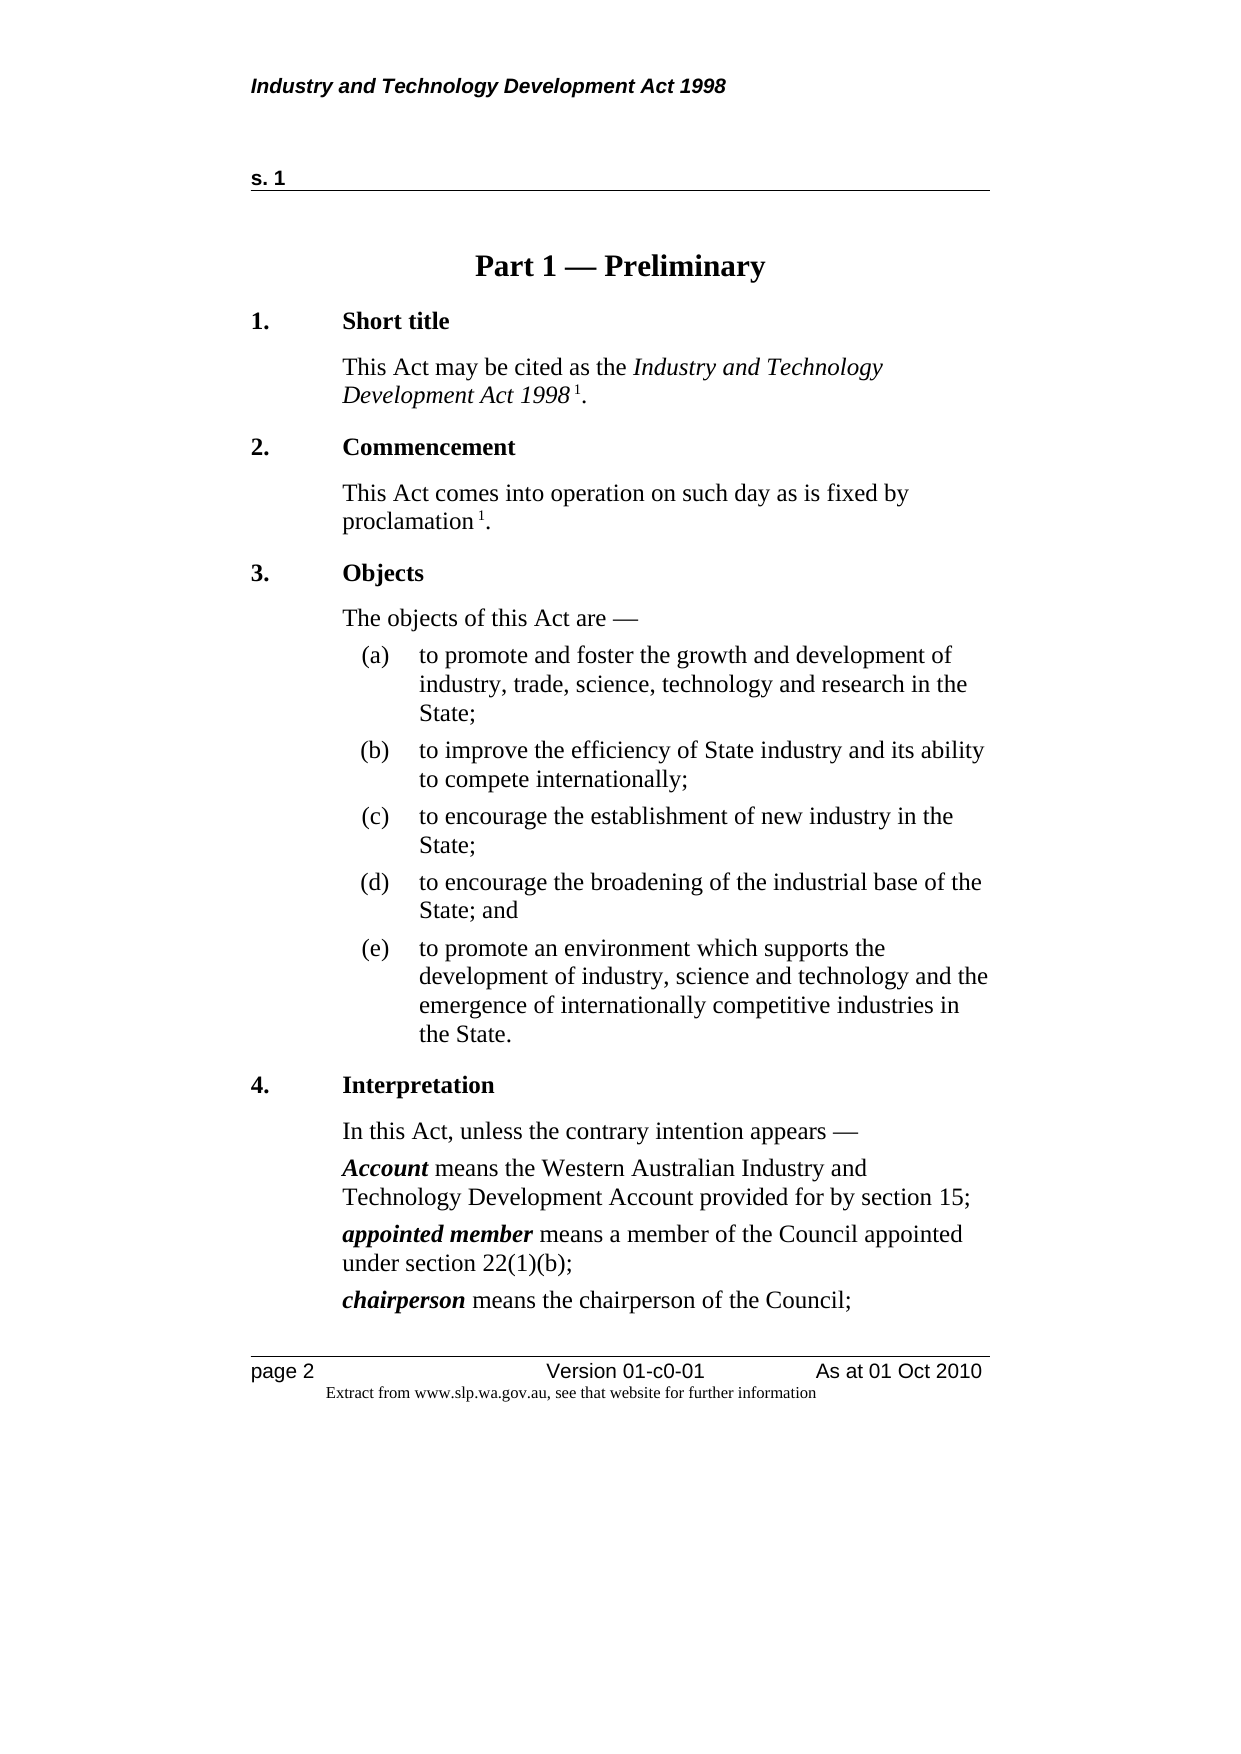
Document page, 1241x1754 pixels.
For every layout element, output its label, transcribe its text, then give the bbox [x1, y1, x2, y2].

text In this Act, unless the contrary intention appears — [251, 1116, 990, 1145]
text The objects of this Act are — [251, 603, 990, 632]
subtitle 1. Short title [251, 306, 990, 335]
text This Act may be cited as the Industry and Technology Development Act 1998 1. [251, 352, 990, 409]
subtitle 4. Interpretation [251, 1071, 990, 1099]
text appointed member means a member of the Council appointed under section 22(1)(b); [251, 1219, 990, 1276]
text Account means the Western Australian Industry and Technology Development Account provided for by section 15; [251, 1153, 990, 1211]
text (e) to promote an environment which supports the development of industry, science and technology and the emergence of internationally competitive industries in the State. [251, 933, 990, 1048]
text (b) to improve the efficiency of State industry and its ability to compete internationally; [251, 735, 990, 793]
text chairperson means the chairperson of the Council; [251, 1285, 990, 1313]
subtitle 3. Objects [251, 558, 990, 587]
text (a) to promote and foster the growth and development of industry, trade, science, technology and research in the State; [251, 641, 990, 727]
text This Act comes into operation on such day as is fixed by proclamation 1. [251, 478, 990, 535]
text (d) to encourage the broadening of the industrial base of the State; and [251, 867, 990, 924]
text (c) to encourage the establishment of new industry in the State; [251, 801, 990, 858]
subtitle 2. Commencement [251, 432, 990, 461]
subtitle Part 1 — Preliminary [251, 247, 990, 283]
